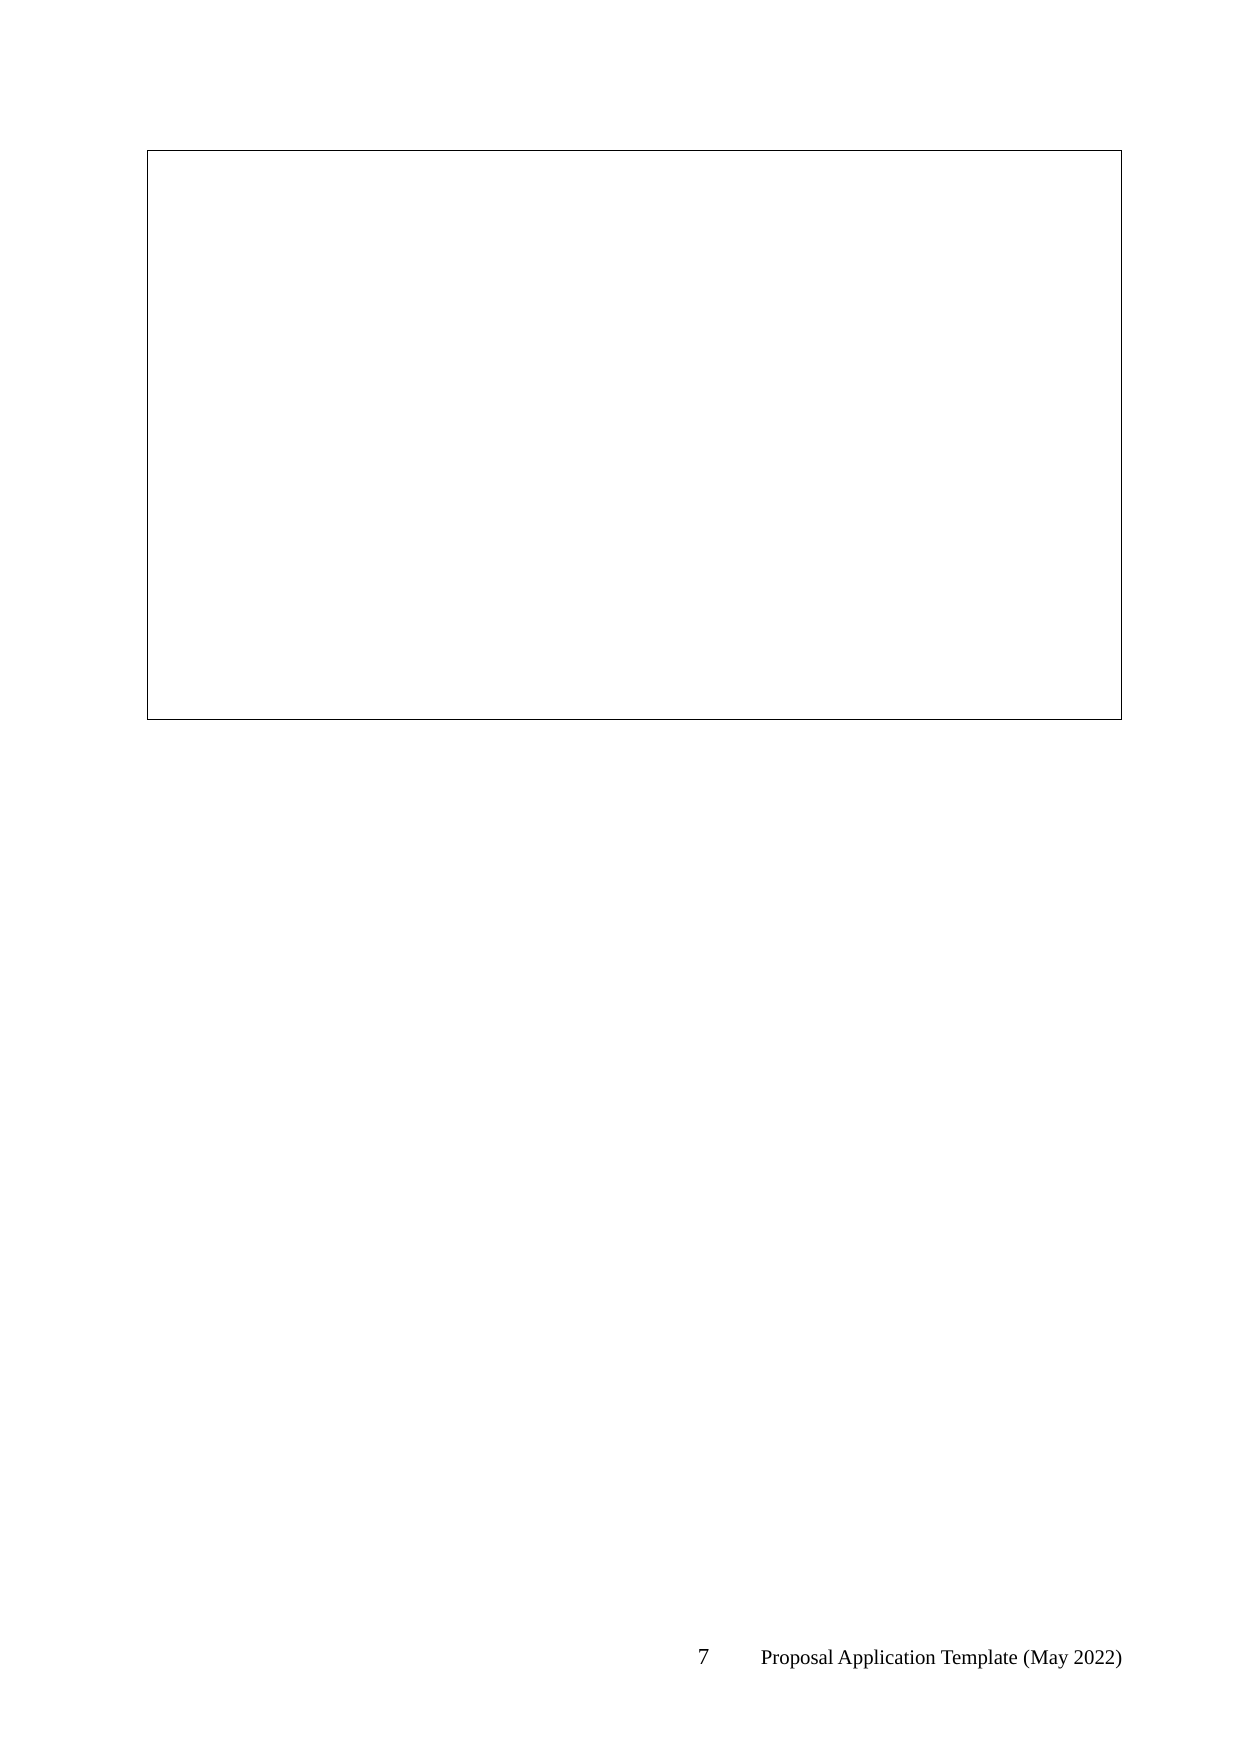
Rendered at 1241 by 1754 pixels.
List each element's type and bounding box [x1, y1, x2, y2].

table_header [148, 151, 1121, 719]
